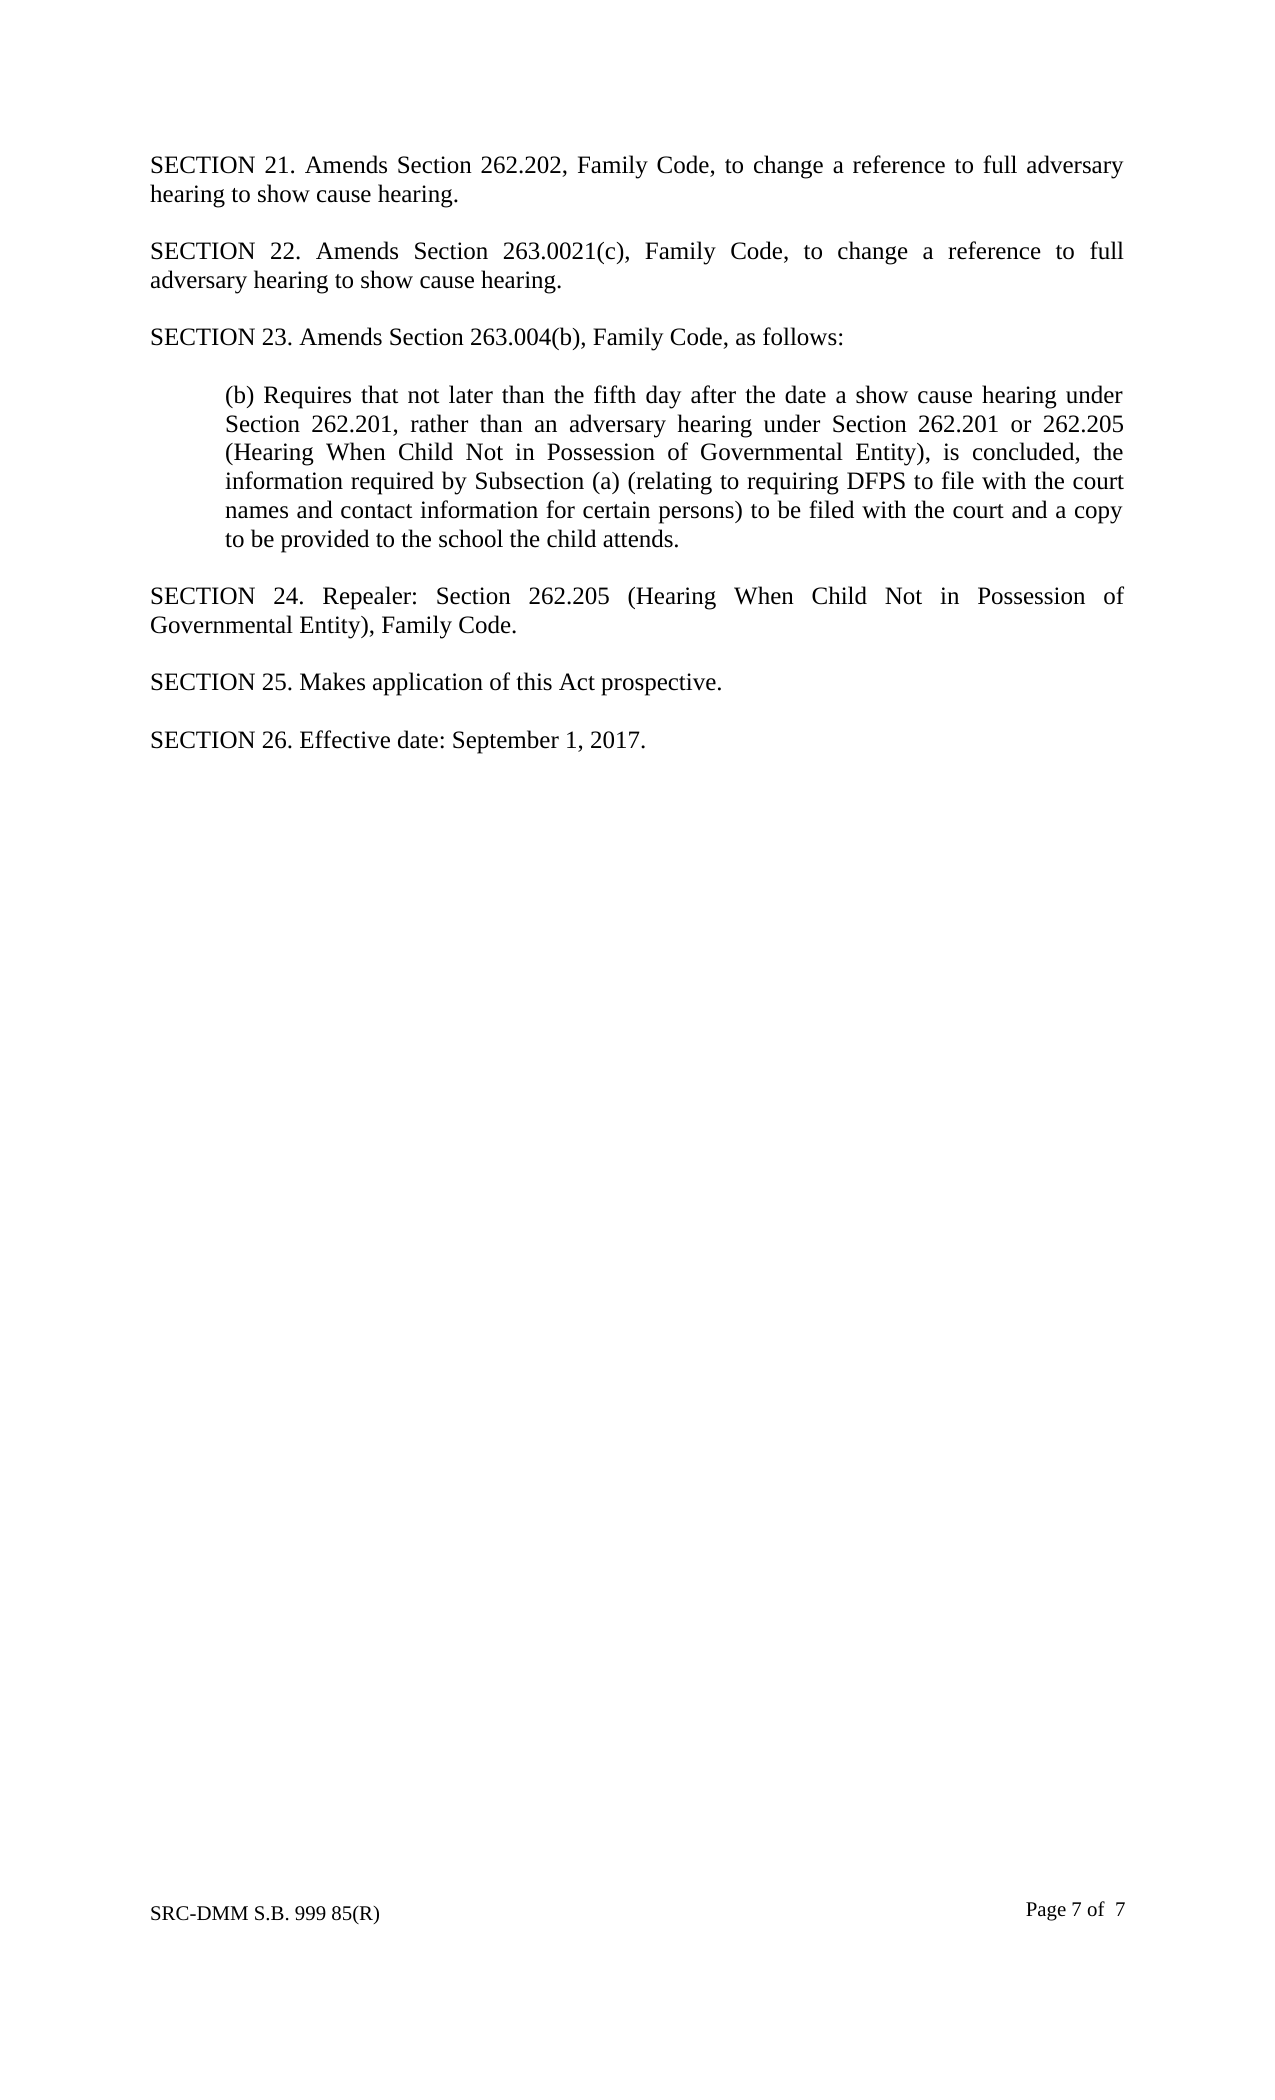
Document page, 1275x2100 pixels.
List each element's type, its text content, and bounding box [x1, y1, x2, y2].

text SECTION 26. Effective date: September 1, 2017. [150, 725, 1125, 754]
text SECTION 21. Amends Section 262.202, Family Code, to change a reference to full adversary hearing to show cause hearing. [150, 150, 1125, 207]
text SECTION 22. Amends Section 263.0021(c), Family Code, to change a reference to full adversary hearing to show cause hearing. [150, 236, 1125, 294]
text SECTION 23. Amends Section 263.004(b), Family Code, as follows: [150, 322, 1125, 351]
text SECTION 25. Makes application of this Act prospective. [150, 667, 1125, 696]
text SECTION 24. Repealer: Section 262.205 (Hearing When Child Not in Possession of Governmental Entity), Family Code. [150, 581, 1125, 639]
text (b) Requires that not later than the fifth day after the date a show cause hearing under Section 262.201, rather than an adversary hearing under Section 262.201 or 262.205 (Hearing When Child Not in Possession of Governmental Entity), is concluded, the information required by Subsection (a) (relating to requiring DFPS to file with the court names and contact information for certain persons) to be filed with the court and a copy to be provided to the school the child attends. [225, 380, 1125, 552]
